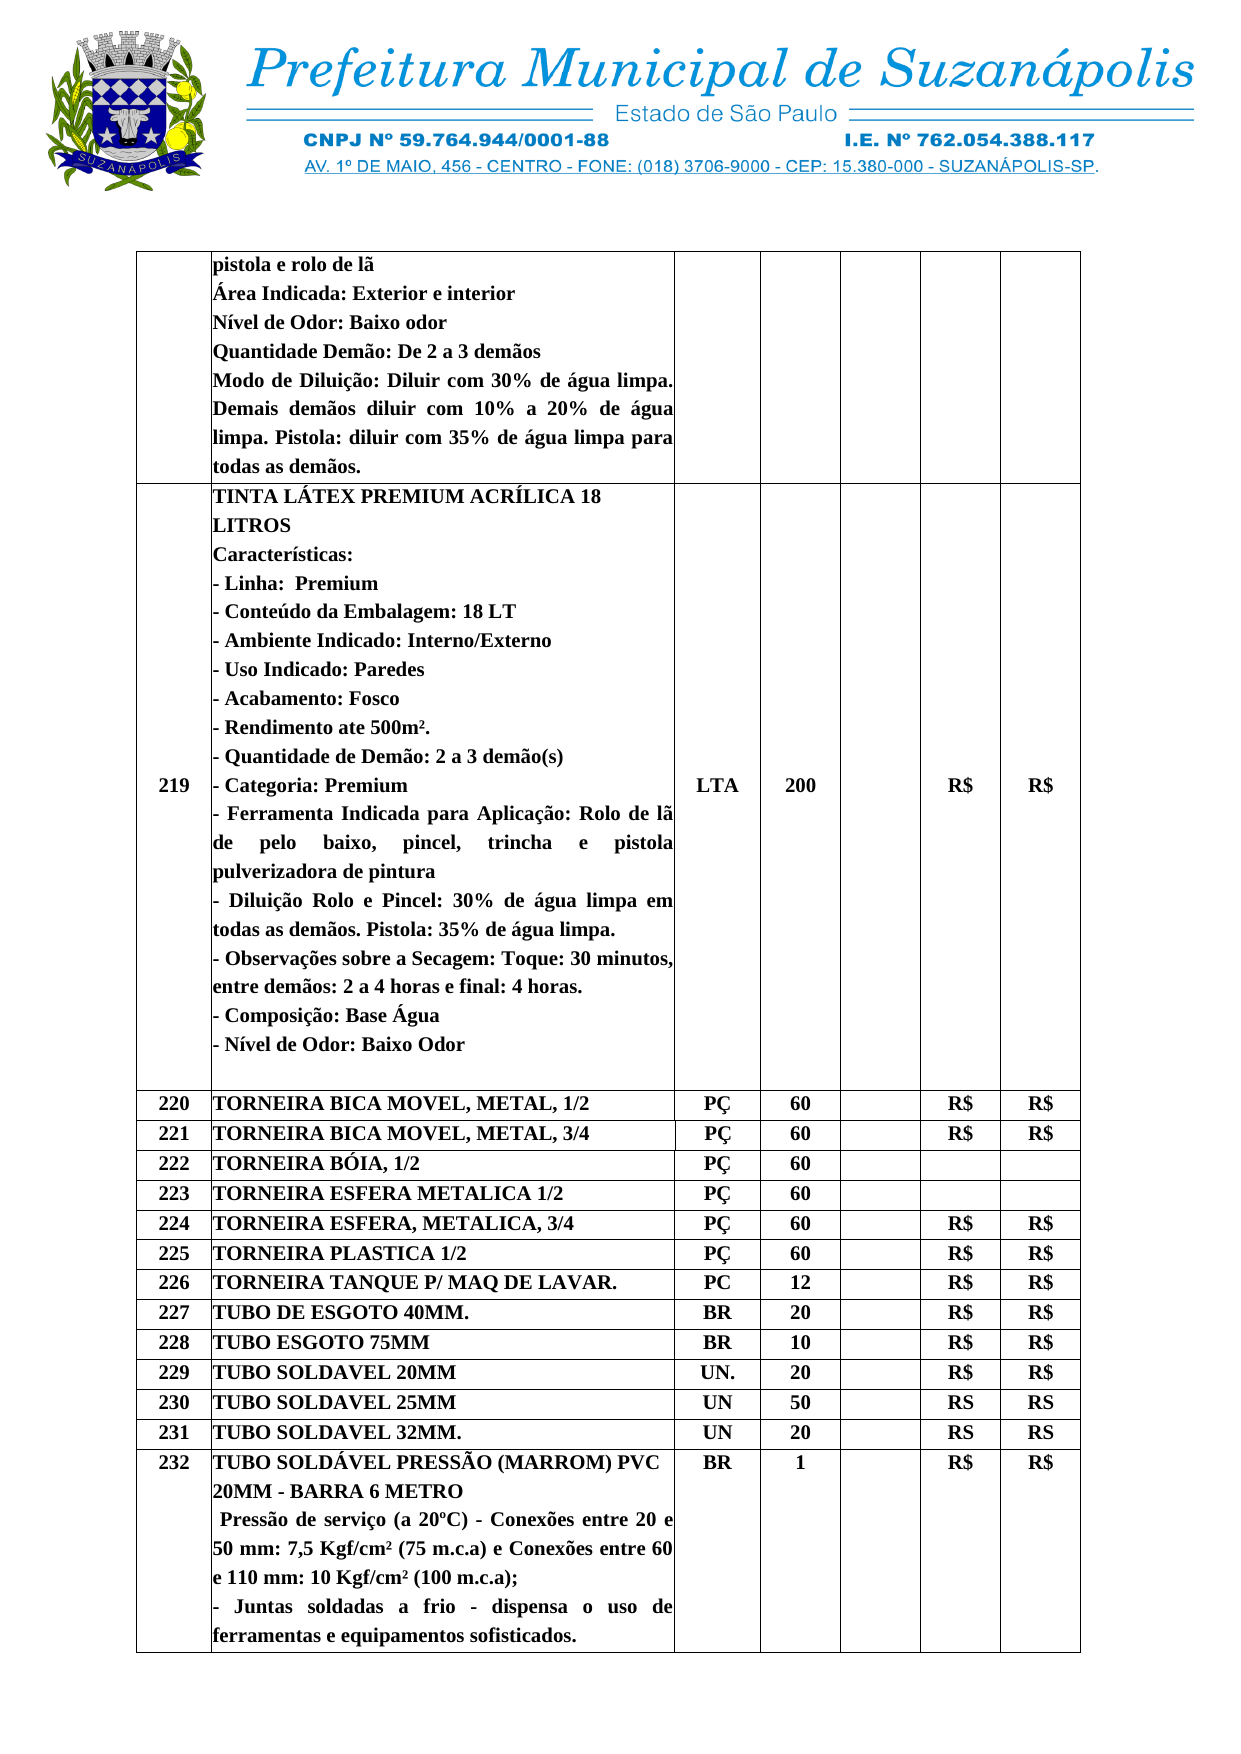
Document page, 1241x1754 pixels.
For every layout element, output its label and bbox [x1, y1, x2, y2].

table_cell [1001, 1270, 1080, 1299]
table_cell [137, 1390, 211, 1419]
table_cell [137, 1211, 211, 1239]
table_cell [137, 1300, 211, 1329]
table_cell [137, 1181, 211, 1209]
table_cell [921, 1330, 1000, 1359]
picture [45, 31, 1194, 191]
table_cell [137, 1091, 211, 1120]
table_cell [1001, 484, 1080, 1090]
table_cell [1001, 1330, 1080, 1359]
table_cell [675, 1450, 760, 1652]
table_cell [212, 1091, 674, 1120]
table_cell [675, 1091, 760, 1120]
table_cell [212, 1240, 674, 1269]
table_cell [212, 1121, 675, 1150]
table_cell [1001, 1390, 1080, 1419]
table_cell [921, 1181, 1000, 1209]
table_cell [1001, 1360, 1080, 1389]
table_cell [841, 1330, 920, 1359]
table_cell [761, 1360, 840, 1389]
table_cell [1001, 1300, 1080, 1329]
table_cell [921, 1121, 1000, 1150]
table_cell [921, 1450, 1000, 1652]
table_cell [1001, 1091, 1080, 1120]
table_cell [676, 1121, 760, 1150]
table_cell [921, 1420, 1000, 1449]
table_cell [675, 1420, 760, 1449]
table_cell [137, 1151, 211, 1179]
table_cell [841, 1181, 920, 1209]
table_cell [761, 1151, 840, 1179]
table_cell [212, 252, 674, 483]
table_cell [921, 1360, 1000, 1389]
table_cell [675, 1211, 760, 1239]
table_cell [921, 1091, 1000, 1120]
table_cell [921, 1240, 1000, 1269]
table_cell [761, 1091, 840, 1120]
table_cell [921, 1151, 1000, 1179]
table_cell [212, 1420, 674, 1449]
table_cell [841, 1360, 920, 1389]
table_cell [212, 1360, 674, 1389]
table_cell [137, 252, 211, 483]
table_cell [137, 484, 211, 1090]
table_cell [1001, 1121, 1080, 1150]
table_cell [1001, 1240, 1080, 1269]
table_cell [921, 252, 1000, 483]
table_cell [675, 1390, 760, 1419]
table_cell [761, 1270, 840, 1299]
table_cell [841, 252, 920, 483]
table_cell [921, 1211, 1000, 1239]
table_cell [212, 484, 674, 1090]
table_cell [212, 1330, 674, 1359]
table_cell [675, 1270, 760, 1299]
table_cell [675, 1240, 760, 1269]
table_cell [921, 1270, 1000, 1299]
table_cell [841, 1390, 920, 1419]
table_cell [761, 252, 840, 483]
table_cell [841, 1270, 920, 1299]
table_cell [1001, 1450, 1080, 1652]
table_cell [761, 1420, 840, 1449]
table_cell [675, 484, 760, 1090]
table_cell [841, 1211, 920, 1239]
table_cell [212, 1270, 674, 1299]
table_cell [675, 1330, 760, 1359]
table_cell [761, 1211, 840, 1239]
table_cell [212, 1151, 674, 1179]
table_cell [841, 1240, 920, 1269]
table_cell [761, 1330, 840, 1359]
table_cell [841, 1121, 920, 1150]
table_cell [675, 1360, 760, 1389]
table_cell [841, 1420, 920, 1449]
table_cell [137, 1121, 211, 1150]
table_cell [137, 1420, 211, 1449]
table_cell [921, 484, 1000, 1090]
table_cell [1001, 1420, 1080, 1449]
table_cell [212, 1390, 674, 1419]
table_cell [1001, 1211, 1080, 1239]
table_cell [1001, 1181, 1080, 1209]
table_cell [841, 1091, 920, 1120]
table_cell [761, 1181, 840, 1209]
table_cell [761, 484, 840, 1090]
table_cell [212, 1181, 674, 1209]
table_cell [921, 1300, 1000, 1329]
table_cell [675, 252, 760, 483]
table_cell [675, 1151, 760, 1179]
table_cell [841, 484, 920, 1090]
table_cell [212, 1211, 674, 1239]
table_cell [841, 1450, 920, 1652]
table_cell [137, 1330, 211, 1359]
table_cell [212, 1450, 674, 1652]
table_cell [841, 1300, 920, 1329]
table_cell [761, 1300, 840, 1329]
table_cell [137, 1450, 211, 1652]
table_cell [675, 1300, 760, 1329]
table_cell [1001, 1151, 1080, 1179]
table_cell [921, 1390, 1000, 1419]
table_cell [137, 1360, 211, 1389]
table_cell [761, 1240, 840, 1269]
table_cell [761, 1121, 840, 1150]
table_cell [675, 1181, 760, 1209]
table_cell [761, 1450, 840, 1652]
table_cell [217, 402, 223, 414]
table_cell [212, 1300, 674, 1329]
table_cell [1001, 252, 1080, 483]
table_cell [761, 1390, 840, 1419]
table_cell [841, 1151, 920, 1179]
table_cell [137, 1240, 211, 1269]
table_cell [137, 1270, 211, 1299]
